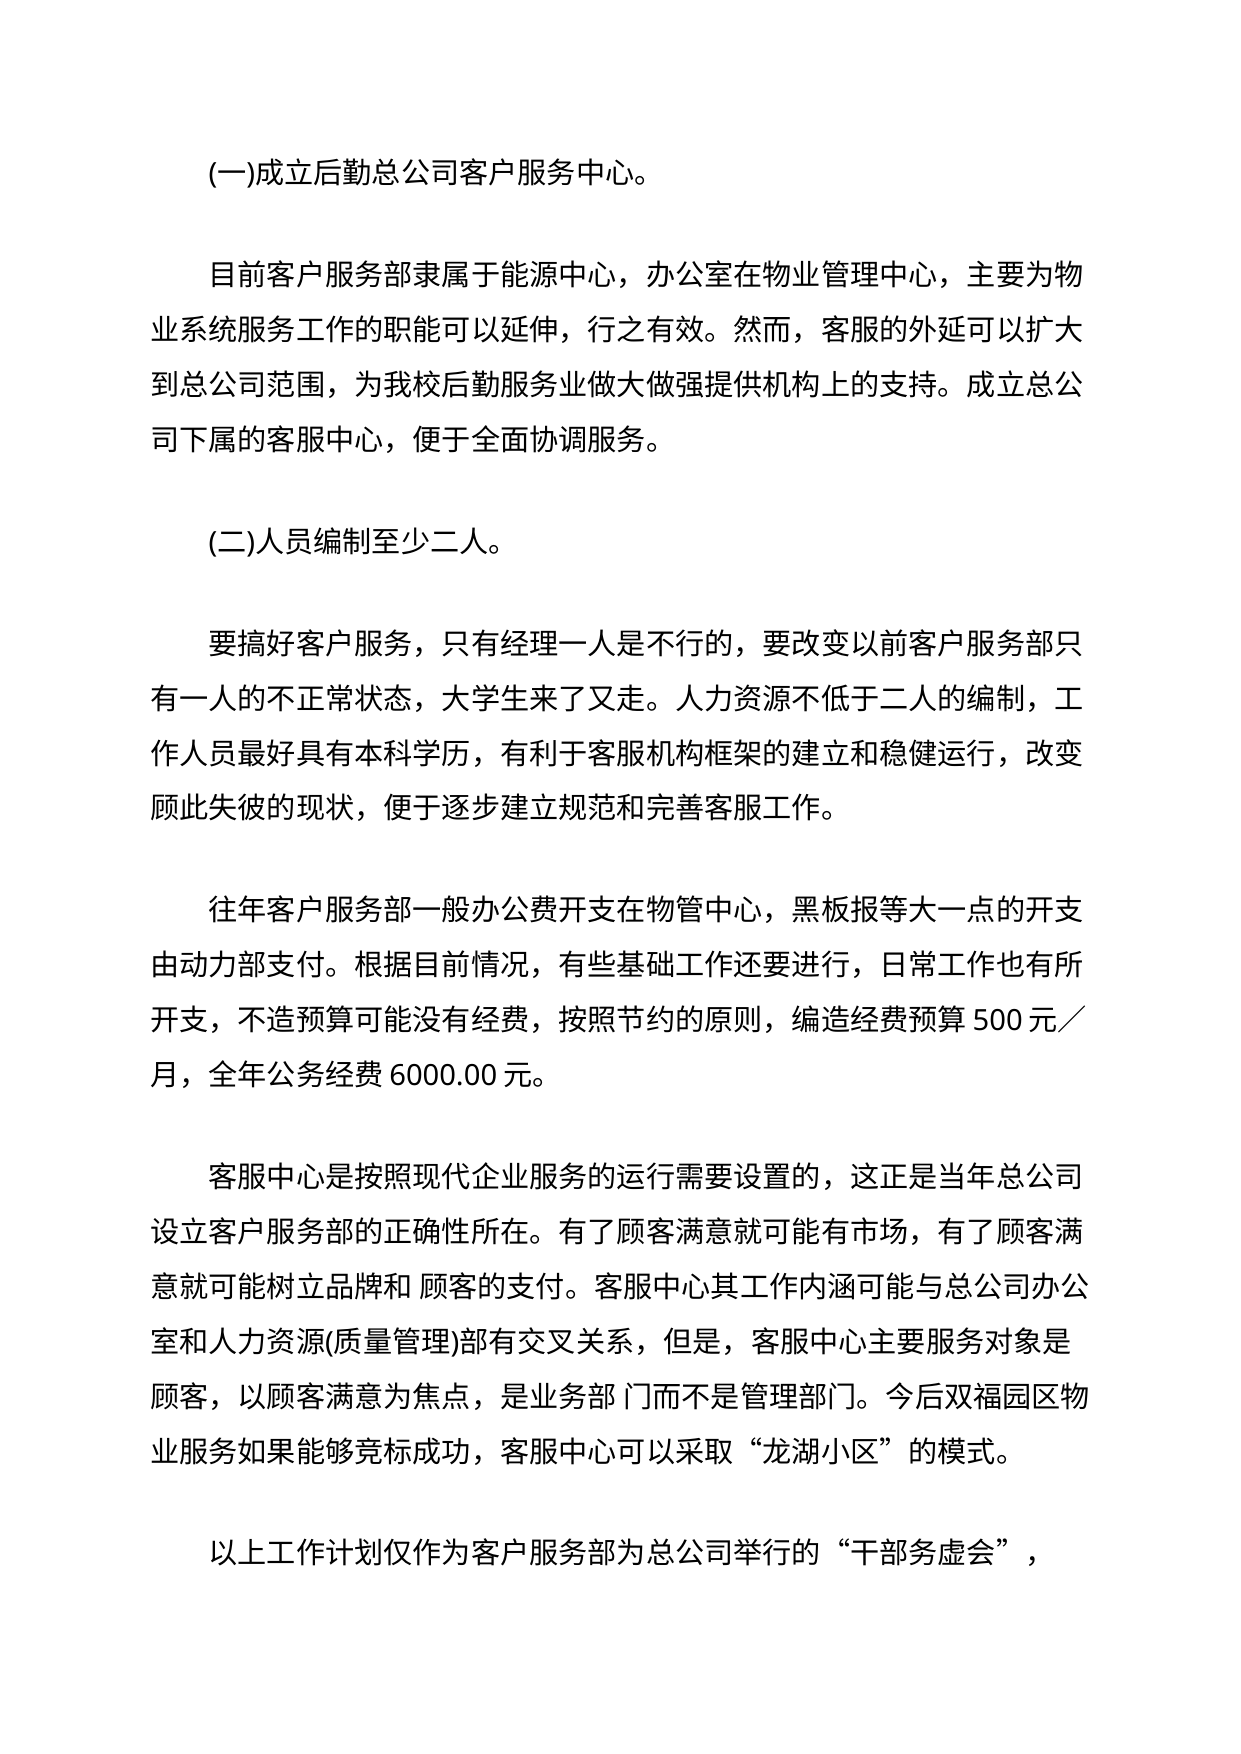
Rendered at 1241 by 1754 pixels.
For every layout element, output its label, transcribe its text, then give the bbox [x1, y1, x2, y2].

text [150, 1530, 1090, 1572]
text 客服中心是按照现代企业服务的运行需要设置的，这正是当年总公司设立客户服务部的正确性所在。有了顾客满意就可能有市场，有了顾客满意就可能树立品牌和 顾客的支付。客服中心其工作内涵可能与总公司办公室和人力资源(质量管理)部有交叉关系，但是，客服中心主要服务对象是顾客，以顾客满意为焦点，是业务部 门而不是管理部门。今后双福园区物业服务如果能够竞标成功，客服中心可以采取“龙湖小区”的模式。 [150, 1154, 1090, 1471]
text 往年客户服务部一般办公费开支在物管中心，黑板报等大一点的开支由动力部支付。根据目前情况，有些基础工作还要进行，日常工作也有所开支，不造预算可能没有经费，按照节约的原则，编造经费预算500元∕月，全年公务经费6000.00元。 [150, 887, 1090, 1094]
text (二)人员编制至少二人。 [150, 518, 1090, 561]
text (一)成立后勤总公司客户服务中心。 [150, 150, 1090, 192]
text 目前客户服务部隶属于能源中心，办公室在物业管理中心，主要为物业系统服务工作的职能可以延伸，行之有效。然而，客服的外延可以扩大到总公司范围，为我校后勤服务业做大做强提供机构上的支持。成立总公司下属的客服中心，便于全面协调服务。 [150, 252, 1090, 459]
text 要搞好客户服务，只有经理一人是不行的，要改变以前客户服务部只有一人的不正常状态，大学生来了又走。人力资源不低于二人的编制，工作人员最好具有本科学历，有利于客服机构框架的建立和稳健运行，改变顾此失彼的现状，便于逐步建立规范和完善客服工作。 [150, 620, 1090, 827]
